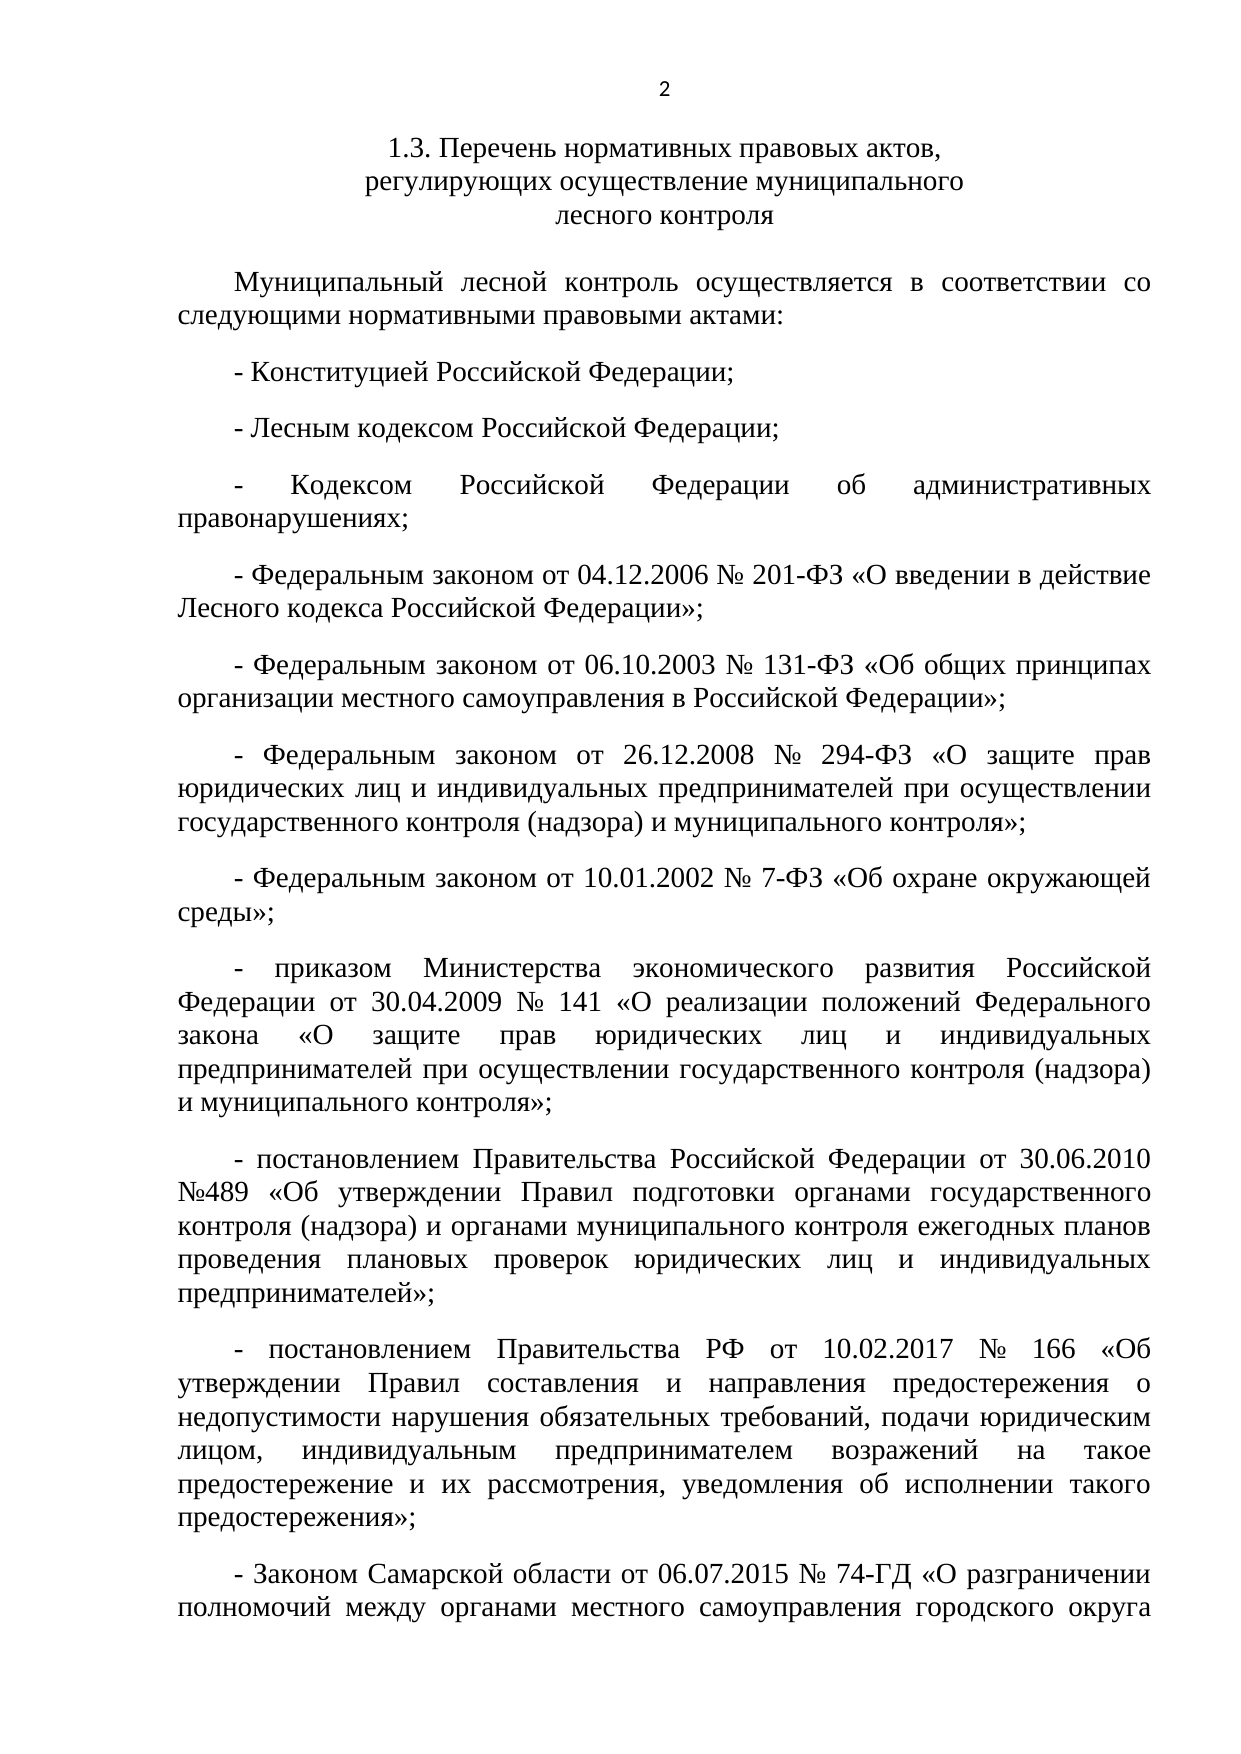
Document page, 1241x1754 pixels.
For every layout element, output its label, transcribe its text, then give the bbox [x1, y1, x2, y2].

text Муниципальный лесной контроль осуществляется в соответствии со следующими нормативными правовыми актами: [177, 264, 1152, 331]
text лесного контроля [177, 197, 1152, 230]
text - постановлением Правительства Российской Федерации от 30.06.2010 №489 «Об утверждении Правил подготовки органами государственного контроля (надзора) и органами муниципального контроля ежегодных планов проведения плановых проверок юридических лиц и индивидуальных предпринимателей»; [177, 1141, 1152, 1309]
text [177, 1556, 1152, 1623]
text - Лесным кодексом Российской Федерации; [177, 410, 1152, 444]
text - Федеральным законом от 04.12.2006 № 201-ФЗ «О введении в действие Лесного кодекса Российской Федерации»; [177, 557, 1152, 624]
text - Федеральным законом от 26.12.2008 № 294-ФЗ «О защите прав юридических лиц и индивидуальных предпринимателей при осуществлении государственного контроля (надзора) и муниципального контроля»; [177, 737, 1152, 837]
text - постановлением Правительства РФ от 10.02.2017 № 166 «Об утверждении Правил составления и направления предостережения о недопустимости нарушения обязательных требований, подачи юридическим лицом, индивидуальным предпринимателем возражений на такое предостережение и их рассмотрения, уведомления об исполнении такого предостережения»; [177, 1332, 1152, 1533]
text 1.3. Перечень нормативных правовых актов, [177, 130, 1152, 163]
text - Конституцией Российской Федерации; [177, 354, 1152, 387]
text - Федеральным законом от 10.01.2002 № 7-ФЗ «Об охране окружающей среды»; [177, 860, 1152, 927]
text регулирующих осуществление муниципального [177, 163, 1152, 197]
text - Федеральным законом от 06.10.2003 № 131-ФЗ «Об общих принципах организации местного самоуправления в Российской Федерации»; [177, 647, 1152, 714]
text - Кодексом Российской Федерации об административных правонарушениях; [177, 467, 1152, 534]
text - приказом Министерства экономического развития Российской Федерации от 30.04.2009 № 141 «О реализации положений Федерального закона «О защите прав юридических лиц и индивидуальных предпринимателей при осуществлении государственного контроля (надзора) и муниципального контроля»; [177, 950, 1152, 1118]
